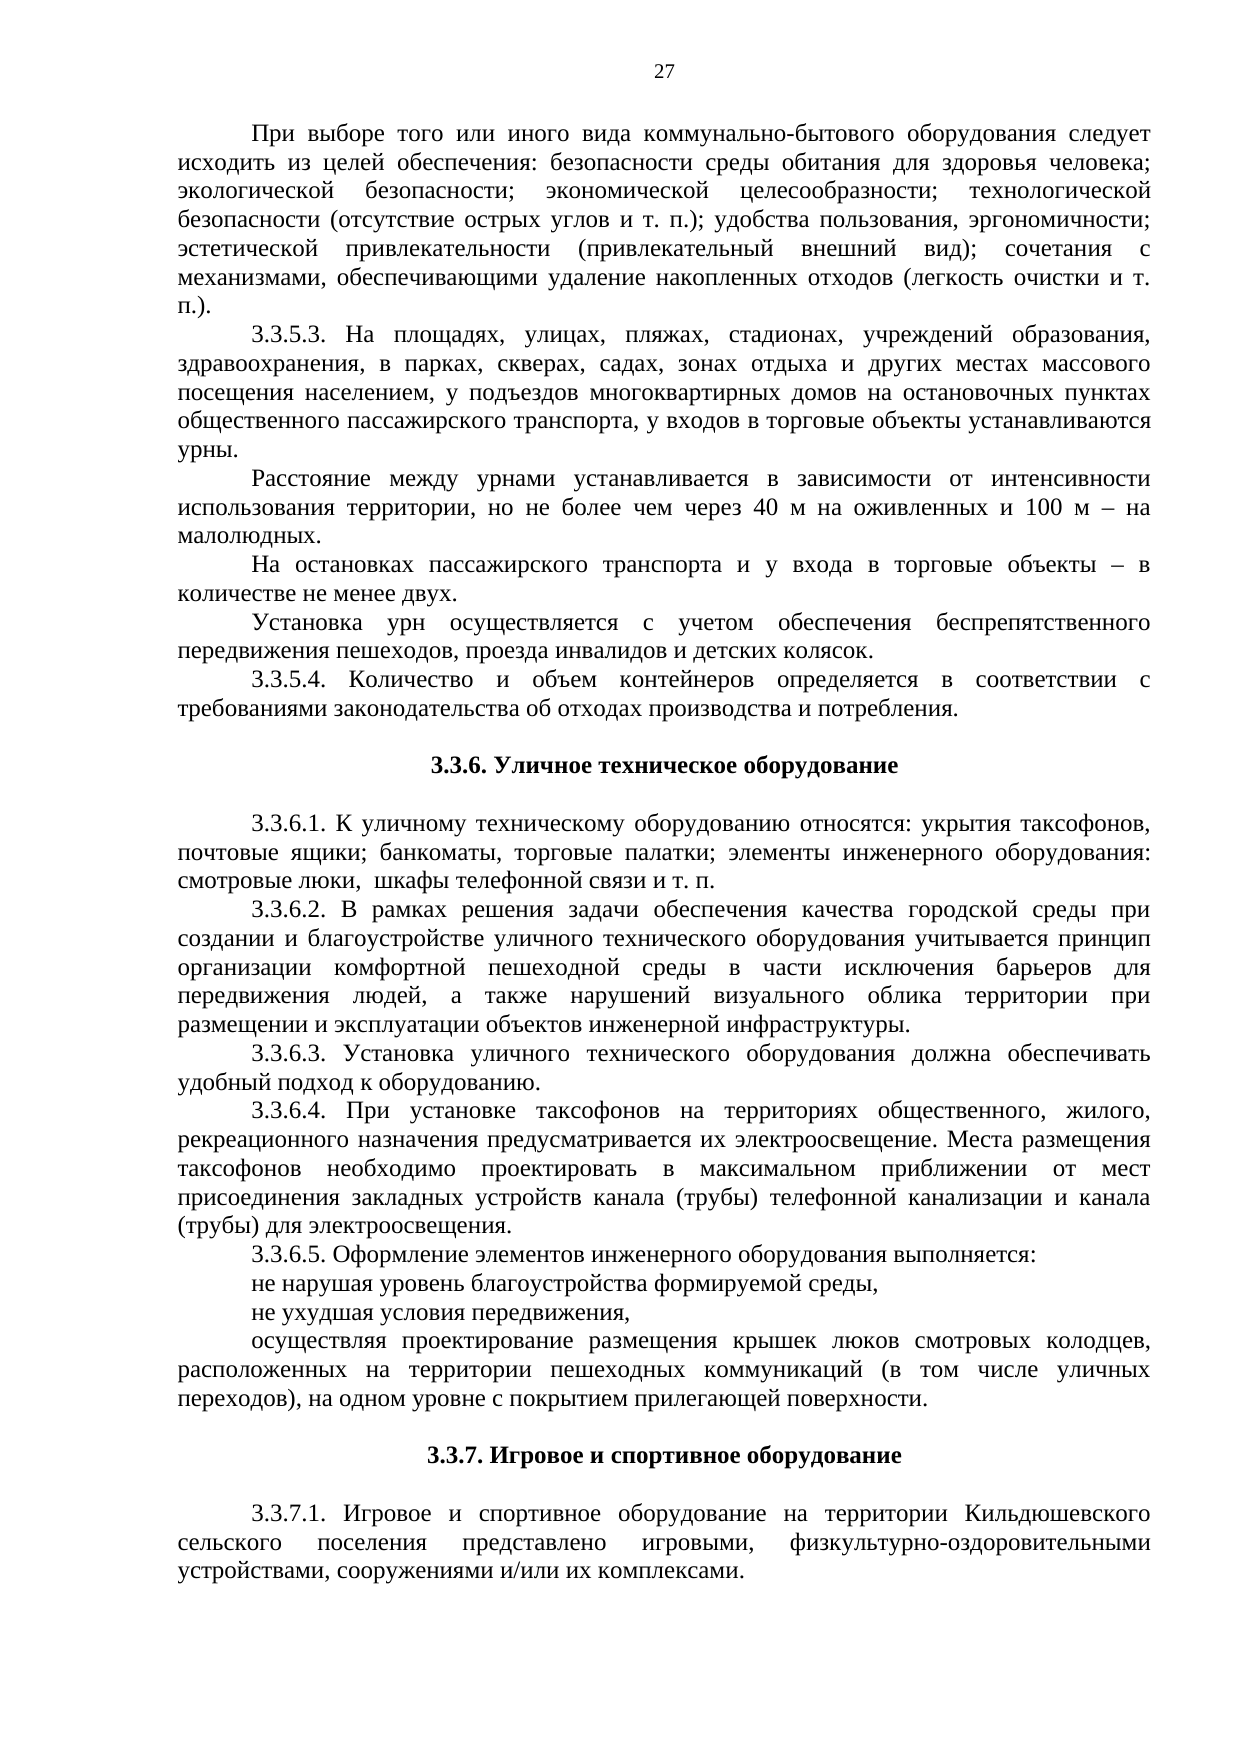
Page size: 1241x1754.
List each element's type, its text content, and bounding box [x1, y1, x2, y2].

text 3.3.6.5. Оформление элементов инженерного оборудования выполняется: [177, 1239, 1152, 1268]
text 3.3.7. Игровое и спортивное оборудование [177, 1441, 1152, 1469]
text 3.3.6.2. В рамках решения задачи обеспечения качества городской среды при создании и благоустройстве уличного технического оборудования учитывается принцип организации комфортной пешеходной среды в части исключения барьеров для передвижения людей, а также нарушений визуального облика территории при размещении и эксплуатации объектов инженерной инфраструктуры. [177, 894, 1152, 1038]
text При выборе того или иного вида коммунально-бытового оборудования следует исходить из целей обеспечения: безопасности среды обитания для здоровья человека; экологической безопасности; экономической целесообразности; технологической безопасности (отсутствие острых углов и т. п.); удобства пользования, эргономичности; эстетической привлекательности (привлекательный внешний вид); сочетания с механизмами, обеспечивающими удаление накопленных отходов (легкость очистки и т. п.). [177, 118, 1152, 319]
text 3.3.5.4. Количество и объем контейнеров определяется в соответствии с требованиями законодательства об отходах производства и потребления. [177, 664, 1152, 722]
text 3.3.6.4. При установке таксофонов на территориях общественного, жилого, рекреационного назначения предусматривается их электроосвещение. Места размещения таксофонов необходимо проектировать в максимальном приближении от мест присоединения закладных устройств канала (трубы) телефонной канализации и канала (трубы) для электроосвещения. [177, 1096, 1152, 1239]
text осуществляя проектирование размещения крышек люков смотровых колодцев, расположенных на территории пешеходных коммуникаций (в том числе уличных переходов), на одном уровне с покрытием прилегающей поверхности. [177, 1326, 1152, 1412]
text не нарушая уровень благоустройства формируемой среды, [177, 1268, 1152, 1297]
text 3.3.7.1. Игровое и спортивное оборудование на территории Кильдюшевского сельского поселения представлено игровыми, физкультурно-оздоровительными устройствами, сооружениями и/или их комплексами. [177, 1498, 1152, 1584]
text 3.3.6.1. К уличному техническому оборудованию относятся: укрытия таксофонов, почтовые ящики; банкоматы, торговые палатки; элементы инженерного оборудования: смотровые люки, шкафы телефонной связи и т. п. [177, 808, 1152, 894]
text Расстояние между урнами устанавливается в зависимости от интенсивности использования территории, но не более чем через 40 м на оживленных и 100 м – на малолюдных. [177, 463, 1152, 549]
text 3.3.6.3. Установка уличного технического оборудования должна обеспечивать удобный подход к оборудованию. [177, 1038, 1152, 1096]
text На остановках пассажирского транспорта и у входа в торговые объекты – в количестве не менее двух. [177, 549, 1152, 607]
text Установка урн осуществляется с учетом обеспечения беспрепятственного передвижения пешеходов, проезда инвалидов и детских колясок. [177, 607, 1152, 664]
text 3.3.6. Уличное техническое оборудование [177, 751, 1152, 779]
text 3.3.5.3. На площадях, улицах, пляжах, стадионах, учреждений образования, здравоохранения, в парках, скверах, садах, зонах отдыха и других местах массового посещения населением, у подъездов многоквартирных домов на остановочных пунктах общественного пассажирского транспорта, у входов в торговые объекты устанавливаются урны. [177, 319, 1152, 463]
text не ухудшая условия передвижения, [177, 1297, 1152, 1326]
